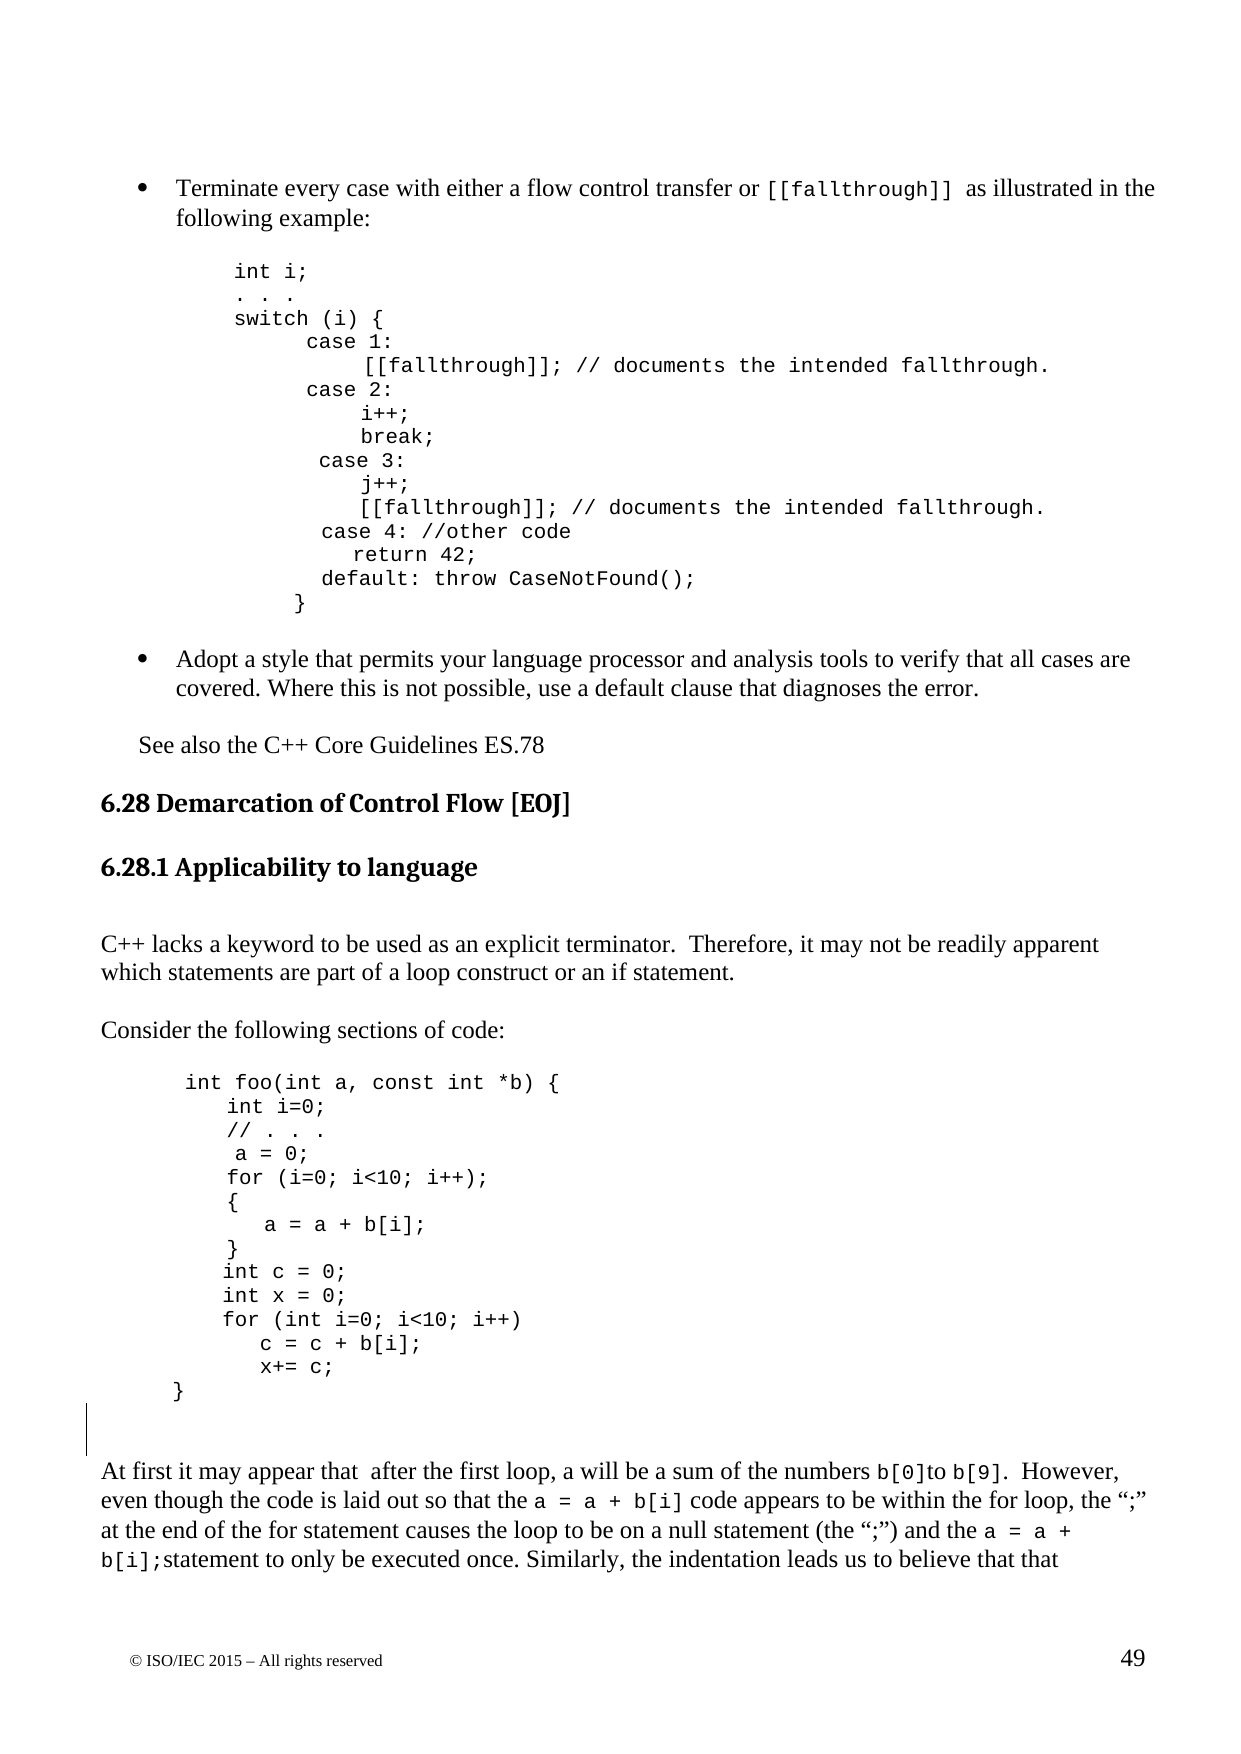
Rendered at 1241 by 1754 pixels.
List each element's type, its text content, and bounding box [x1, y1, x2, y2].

text Consider the following sections of code: [101, 1015, 1164, 1044]
text [[fallthrough]]; // documents the intended fallthrough. [101, 355, 1164, 379]
text c = c + b[i]; [159, 1332, 1164, 1356]
text a = 0; [159, 1143, 1164, 1167]
text int c = 0; [159, 1262, 1164, 1285]
text int x = 0; [159, 1285, 1164, 1309]
subtitle 6.28 Demarcation of Control Flow [EOJ] [101, 788, 1164, 819]
text for (int i=0; i<10; i++) [159, 1309, 1164, 1332]
text int i; [233, 261, 1164, 284]
text switch (i) { [233, 308, 1164, 332]
text case 3: [233, 450, 1164, 473]
text } [159, 1380, 1164, 1403]
list Adopt a style that permits your language processor and analysis tools to verify that all cases are covered. Where this is not possible, use a default clause that diagnoses the error. [138, 644, 1164, 702]
subtitle 6.28.1 Applicability to language [101, 852, 1164, 883]
text j++; [233, 473, 1164, 497]
text C++ lacks a keyword to be used as an explicit terminator. Therefore, it may not be readily apparent which statements are part of a loop construct or an if statement. [101, 929, 1164, 986]
text return 42; [233, 544, 1164, 568]
text See also the C++ Core Guidelines ES.78 [138, 730, 1164, 759]
text int i=0; [159, 1096, 1164, 1120]
text a = a + b[i]; [159, 1214, 1164, 1238]
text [101, 1456, 1164, 1574]
text case 1: [233, 332, 1164, 355]
text for (i=0; i<10; i++); [159, 1167, 1164, 1191]
text int foo(int a, const int *b) { [159, 1072, 1164, 1096]
text } [159, 1238, 1164, 1262]
text [[fallthrough]]; // documents the intended fallthrough. [233, 497, 1164, 521]
text break; [233, 426, 1164, 450]
text { [159, 1191, 1164, 1214]
text default: throw CaseNotFound(); [233, 568, 1164, 592]
text i++; [233, 402, 1164, 426]
list Terminate every case with either a flow control transfer or [[fallthrough]] as illustrated in the following example: [138, 173, 1164, 232]
text . . . [233, 284, 1164, 308]
text case 2: [233, 379, 1164, 402]
text x+= c; [159, 1356, 1164, 1380]
text } [233, 592, 1164, 615]
text // . . . [159, 1120, 1164, 1143]
text case 4: //other code [233, 521, 1164, 544]
